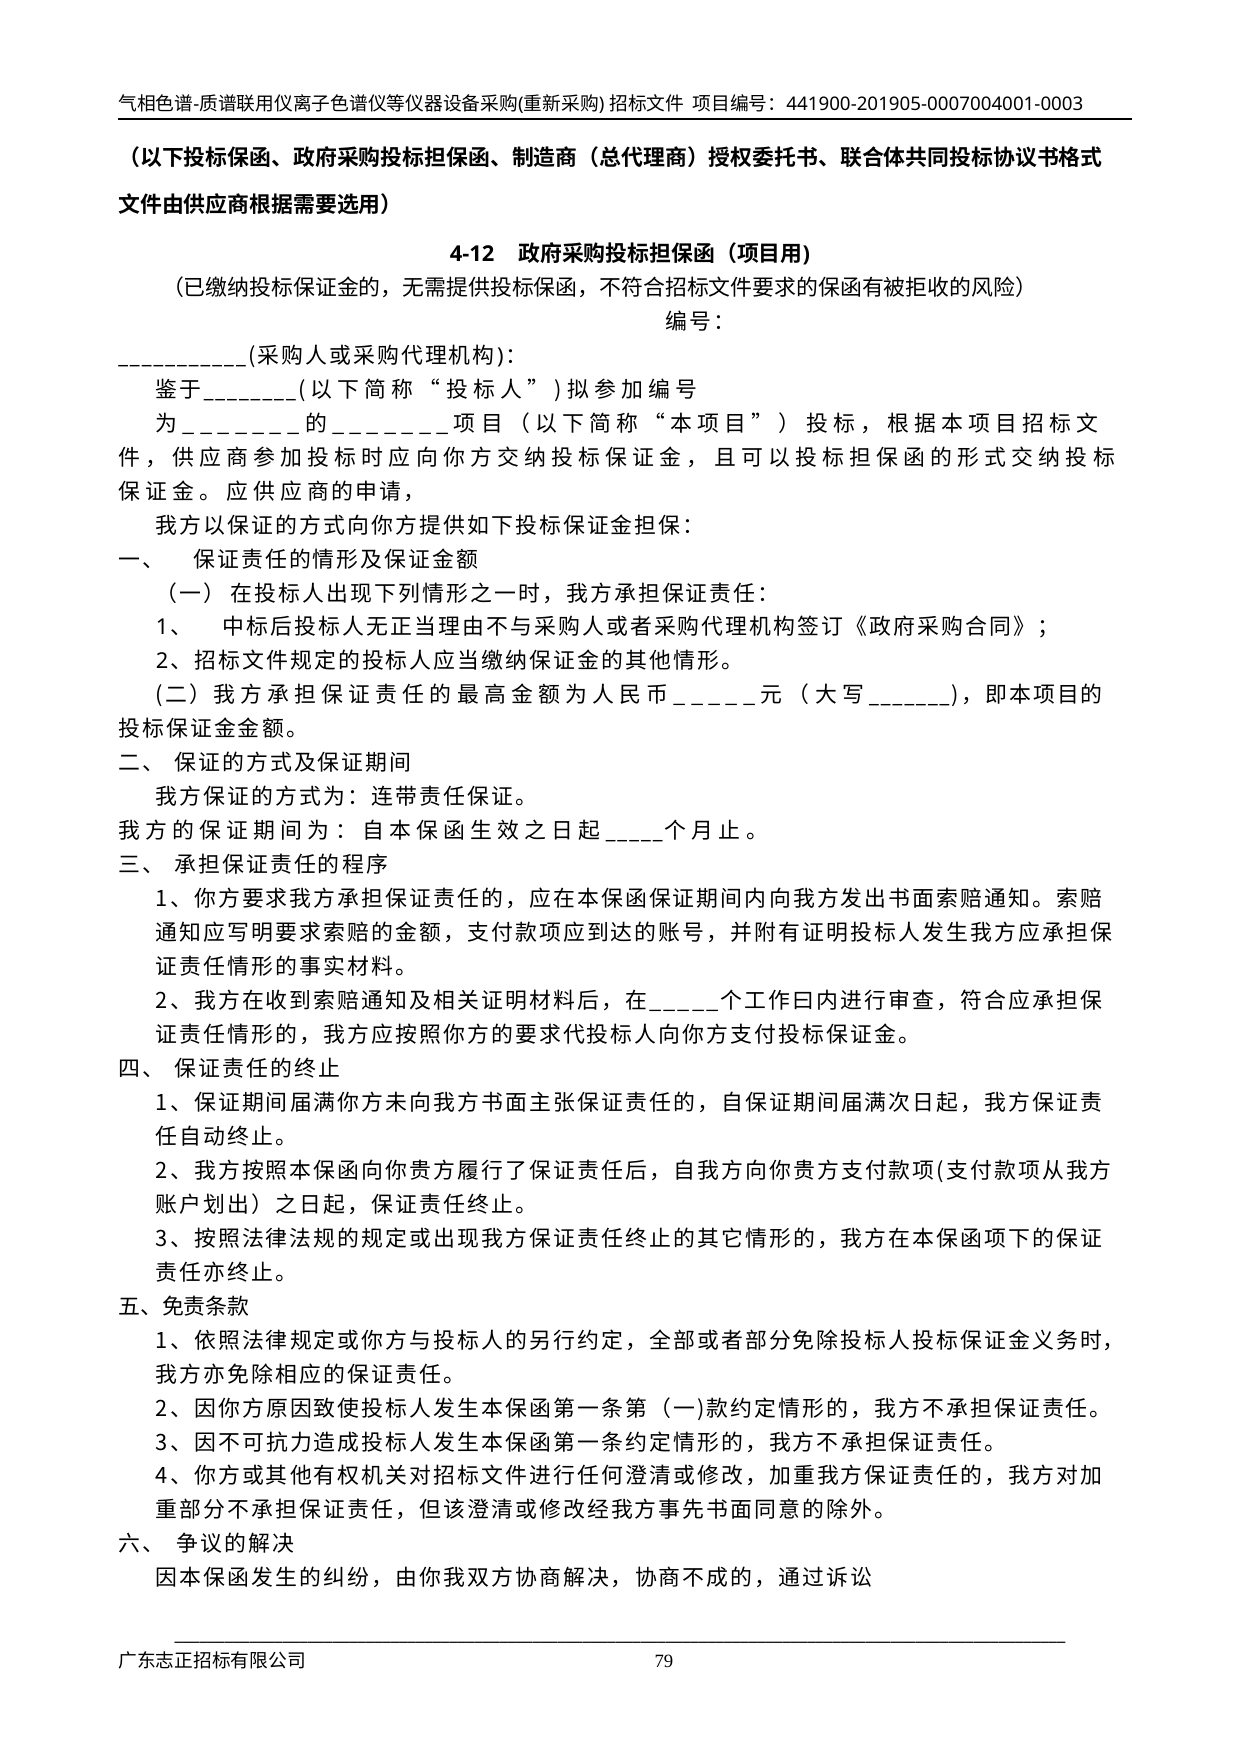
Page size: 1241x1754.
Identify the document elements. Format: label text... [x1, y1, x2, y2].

text 编号： [118, 303, 1070, 337]
text 2、招标文件规定的投标人应当缴纳保证金的其他情形。 [156, 642, 1122, 676]
text 3、按照法律法规的规定或出现我方保证责任终止的其它情形的，我方在本保函项下的保证责任亦终止。 [156, 1219, 1122, 1287]
text 五、免责条款 [118, 1287, 1122, 1321]
text 三、 承担保证责任的程序 [118, 846, 1122, 880]
text 1、你方要求我方承担保证责任的，应在本保函保证期间内向我方发出书面索赔通知。索赔通知应写明要求索赔的金额，支付款项应到达的账号，并附有证明投标人发生我方应承担保证责任情形的事实材料。 [156, 880, 1122, 982]
text 2、因你方原因致使投标人发生本保函第一条第（一)款约定情形的，我方不承担保证责任。 [156, 1389, 1122, 1423]
text 3、因不可抗力造成投标人发生本保函第一条约定情形的，我方不承担保证责任。 [156, 1423, 1122, 1457]
text 六、 争议的解决 [118, 1525, 1122, 1559]
text 2、我方按照本保函向你贵方履行了保证责任后，自我方向你贵方支付款项(支付款项从我方账户划出）之日起，保证责任终止。 [156, 1152, 1122, 1219]
subtitle 政府采购投标担保函（项目用) [137, 235, 1122, 269]
text 我方保证的方式为：连带责任保证。 [118, 778, 1122, 812]
text 1、依照法律规定或你方与投标人的另行约定，全部或者部分免除投标人投标保证金义务时，我方亦免除相应的保证责任。 [156, 1321, 1122, 1389]
text (二）我方承担保证责任的最高金额为人民币_____元（大写_______)，即本项目的投标保证金金额。 [118, 676, 1122, 744]
list 中标后投标人无正当理由不与采购人或者采购代理机构签订《政府采购合同》； [156, 608, 1122, 642]
text 二、 保证的方式及保证期间 [118, 744, 1122, 778]
text 鉴于________(以下简称“投标人”)拟参加编号 [118, 371, 1122, 404]
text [118, 1559, 1122, 1593]
text （已缴纳投标保证金的，无需提供投标保函，不符合招标文件要求的保函有被拒收的风险） [118, 269, 1122, 303]
text 4、你方或其他有权机关对招标文件进行任何澄清或修改，加重我方保证责任的，我方对加重部分不承担保证责任，但该澄清或修改经我方事先书面同意的除外。 [156, 1457, 1122, 1525]
list 在投标人出现下列情形之一时，我方承担保证责任： [156, 574, 1122, 608]
text 我方以保证的方式向你方提供如下投标保证金担保： [118, 506, 1122, 540]
text 为_______的_______项目（以下简称“本项目”）投标，根据本项目招标文件，供应商参加投标时应向你方交纳投标保证金，且可以投标担保函的形式交纳投标保证金。应供应商的申请， [118, 404, 1122, 506]
text 1、保证期间届满你方未向我方书面主张保证责任的，自保证期间届满次日起，我方保证责任自动终止。 [156, 1084, 1122, 1152]
text 2、我方在收到索赔通知及相关证明材料后，在_____个工作曰内进行审查，符合应承担保证责任情形的，我方应按照你方的要求代投标人向你方支付投标保证金。 [156, 982, 1122, 1050]
text ___________(采购人或采购代理机构)： [118, 337, 1122, 371]
text （以下投标保函、政府采购投标担保函、制造商（总代理商）授权委托书、联合体共同投标协议书格式文件由供应商根据需要选用） [118, 140, 1122, 219]
text 四、 保证责任的终止 [118, 1050, 1122, 1084]
list 保证责任的情形及保证金额 [118, 540, 1122, 574]
text 我方的保证期间为：自本保函生效之日起_____个月止。 [118, 812, 1122, 846]
